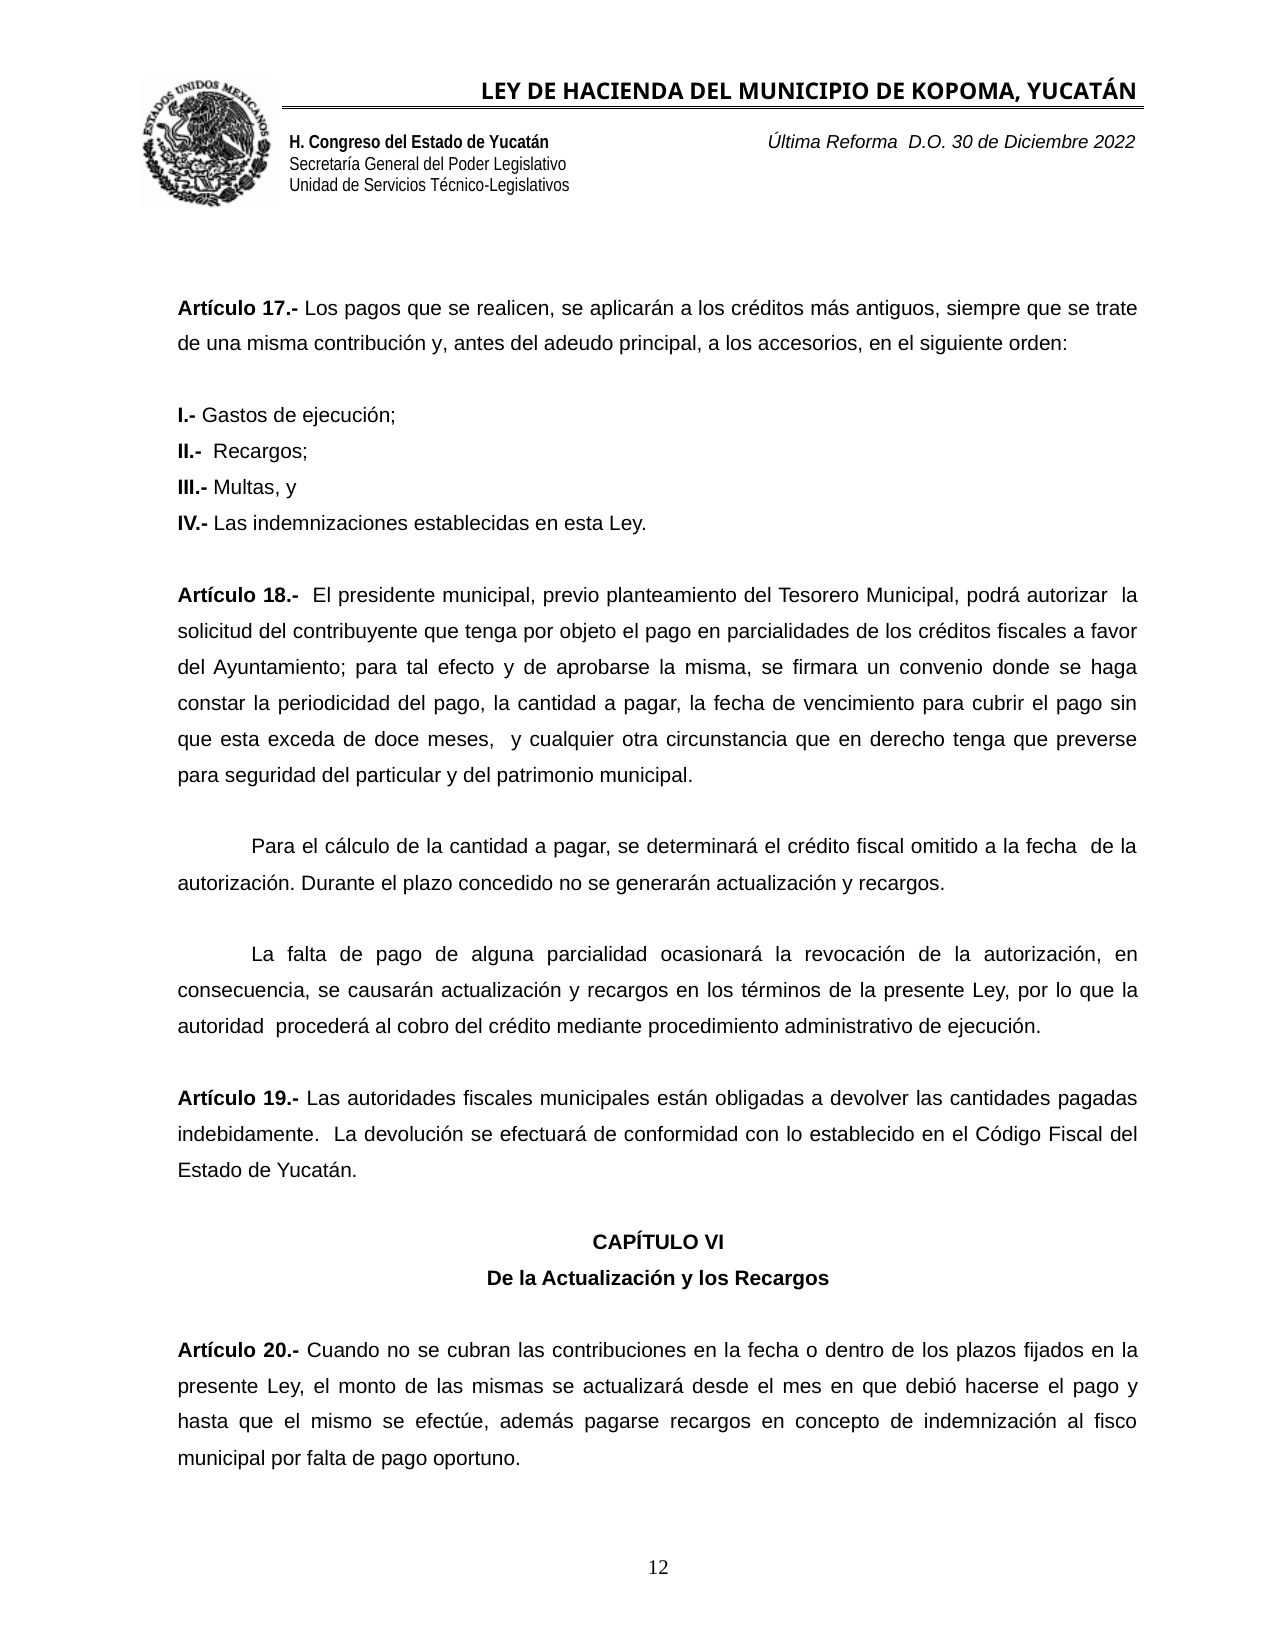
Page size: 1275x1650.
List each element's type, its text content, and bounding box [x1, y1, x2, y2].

list La falta de pago de alguna parcialidad ocasionará la revocación de la autorización, en consecuencia, se causarán actualización y recargos en los términos de la presente Ley, por lo que la autoridad procederá al cobro del crédito mediante procedimiento administrativo de ejecución. [177, 942, 1139, 1038]
text Artículo 17.- Los pagos que se realicen, se aplicarán a los créditos más antiguos, siempre que se trate de una misma contribución y, antes del adeudo principal, a los accesorios, en el siguiente orden: [177, 295, 1139, 355]
list II.- Recargos; [177, 439, 1139, 463]
list De la Actualización y los Recargos [177, 1266, 1139, 1289]
list Artículo 18.- El presidente municipal, previo planteamiento del Tesorero Municipal, podrá autorizar la solicitud del contribuyente que tenga por objeto el pago en parcialidades de los créditos fiscales a favor del Ayuntamiento; para tal efecto y de aprobarse la misma, se firmara un convenio donde se haga constar la periodicidad del pago, la cantidad a pagar, la fecha de vencimiento para cubrir el pago sin que esta exceda de doce meses, y cualquier otra circunstancia que en derecho tenga que preverse para seguridad del particular y del patrimonio municipal. [177, 583, 1139, 786]
list IV.- Las indemnizaciones establecidas en esta Ley. [177, 511, 1139, 535]
list I.- Gastos de ejecución; [177, 403, 1139, 427]
list CAPÍTULO VI [177, 1230, 1139, 1254]
list III.- Multas, y [177, 475, 1139, 499]
list Artículo 20.- Cuando no se cubran las contribuciones en la fecha o dentro de los plazos fijados en la presente Ley, el monto de las mismas se actualizará desde el mes en que debió hacerse el pago y hasta que el mismo se efectúe, además pagarse recargos en concepto de indemnización al fisco municipal por falta de pago oportuno. [177, 1337, 1139, 1469]
list Artículo 19.- Las autoridades fiscales municipales están obligadas a devolver las cantidades pagadas indebidamente. La devolución se efectuará de conformidad con lo establecido en el Código Fiscal del Estado de Yucatán. [177, 1086, 1139, 1182]
list Para el cálculo de la cantidad a pagar, se determinará el crédito fiscal omitido a la fecha de la autorización. Durante el plazo concedido no se generarán actualización y recargos. [177, 834, 1139, 894]
